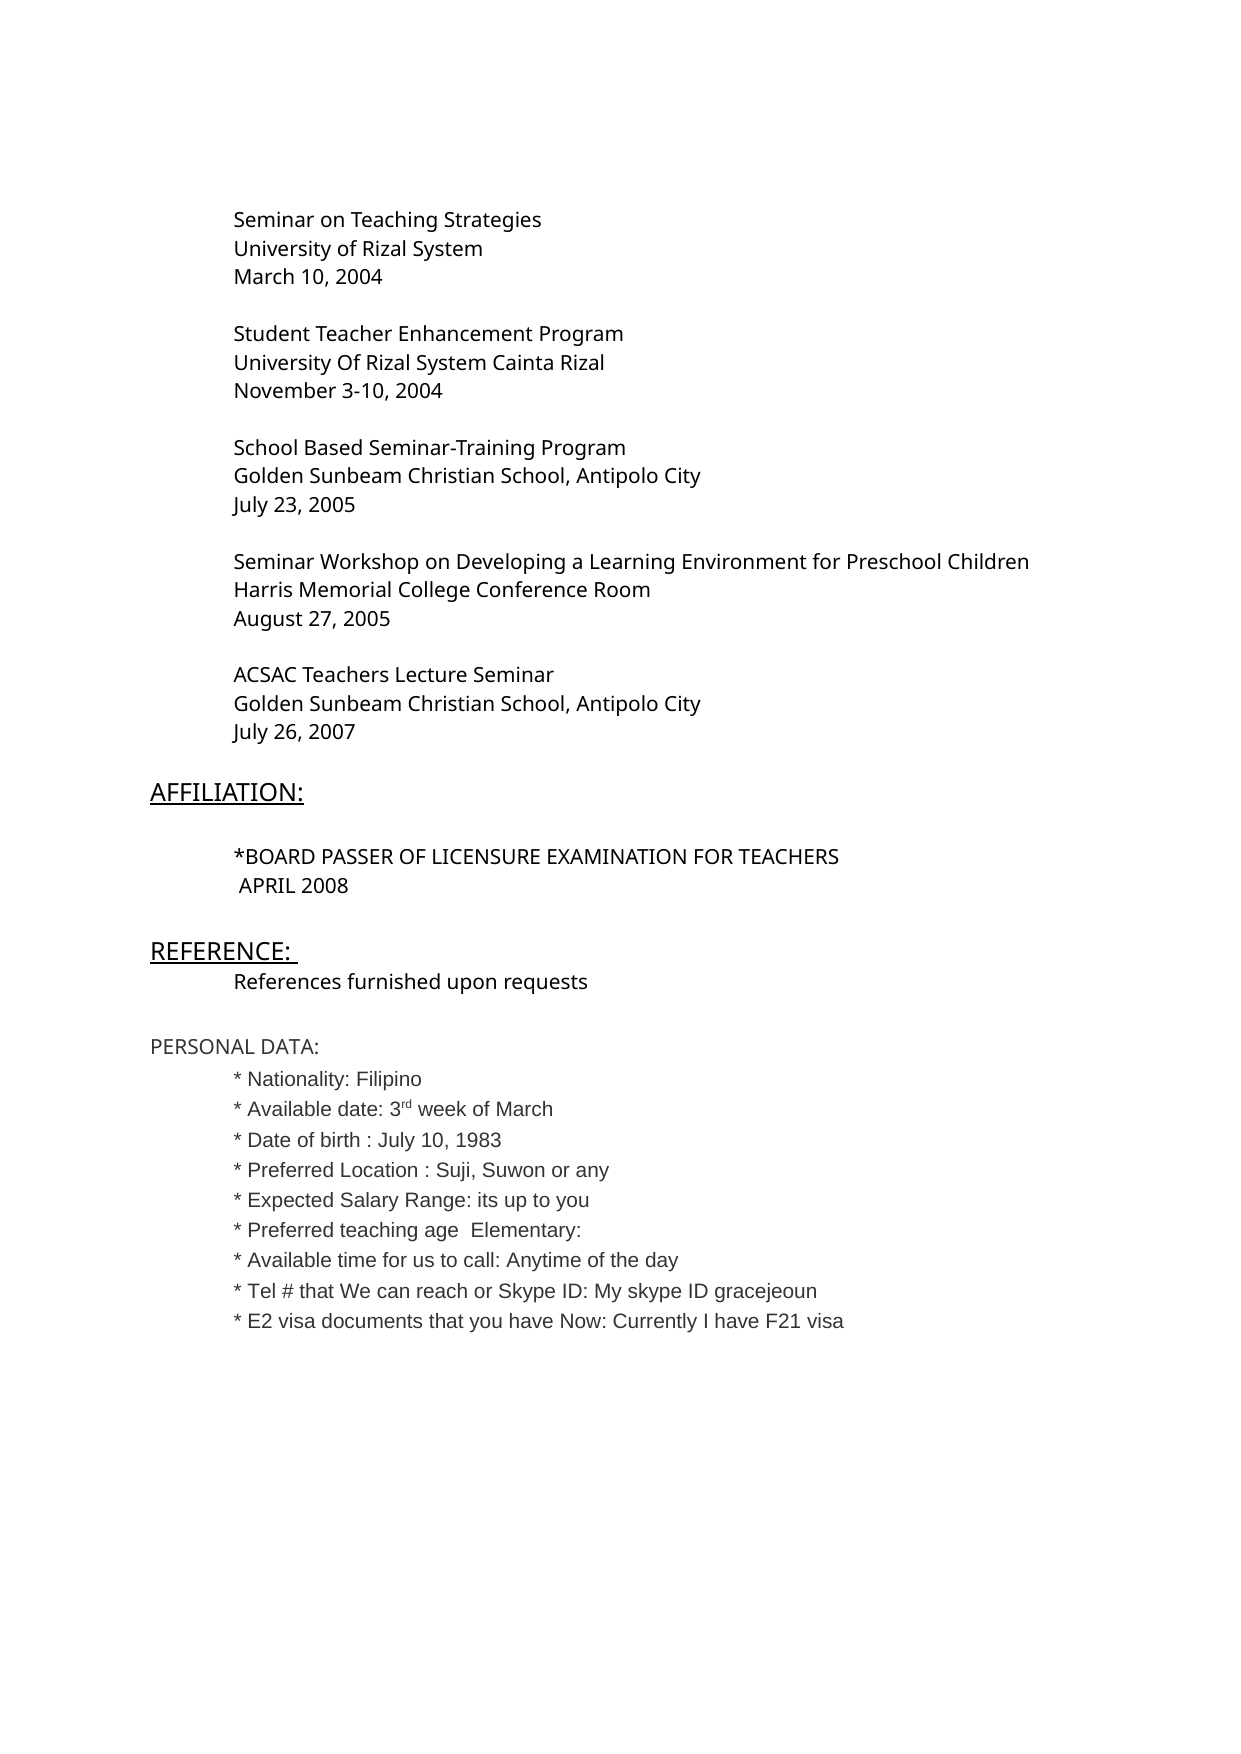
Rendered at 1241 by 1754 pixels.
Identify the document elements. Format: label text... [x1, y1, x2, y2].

text * Preferred teaching age Elementary: [150, 1218, 1090, 1242]
text REFERENCE: [150, 933, 1090, 967]
text AFFILIATION: [150, 774, 1090, 808]
text * Available time for us to call: Anytime of the day [150, 1248, 1090, 1272]
text * Date of birth : July 10, 1983 [150, 1127, 1090, 1151]
subtitle ACSAC Teachers Lecture Seminar [150, 661, 1090, 689]
subtitle July 23, 2005 [150, 490, 1090, 518]
subtitle School Based Seminar-Training Program [150, 433, 1090, 462]
subtitle March 10, 2004 [150, 262, 1090, 291]
subtitle Seminar Workshop on Developing a Learning Environment for Preschool Children [150, 547, 1090, 575]
subtitle July 26, 2007 [150, 717, 1090, 746]
text * Tel # that We can reach or Skype ID: My skype ID gracejeoun [150, 1278, 1090, 1302]
text * E2 visa documents that you have Now: Currently I have F21 visa [150, 1309, 1090, 1333]
subtitle November 3-10, 2004 [150, 376, 1090, 405]
text * Available date: 3rd week of March [150, 1097, 1090, 1121]
subtitle University of Rizal System [150, 234, 1090, 262]
subtitle APRIL 2008 [150, 871, 1090, 899]
text * Nationality: Filipino [150, 1067, 1090, 1091]
subtitle August 27, 2005 [150, 604, 1090, 632]
subtitle *BOARD PASSER OF LICENSURE EXAMINATION FOR TEACHERS [150, 842, 1090, 871]
subtitle Student Teacher Enhancement Program [150, 319, 1090, 348]
subtitle Golden Sunbeam Christian School, Antipolo City [150, 462, 1090, 490]
subtitle Harris Memorial College Conference Room [150, 575, 1090, 604]
subtitle Seminar on Teaching Strategies [150, 206, 1090, 234]
text * Preferred Location : Suji, Suwon or any [150, 1158, 1090, 1182]
text PERSONAL DATA: [150, 1032, 1090, 1061]
text * Expected Salary Range: its up to you [150, 1188, 1090, 1212]
subtitle References furnished upon requests [150, 967, 1090, 996]
subtitle Golden Sunbeam Christian School, Antipolo City [150, 689, 1090, 717]
subtitle University Of Rizal System Cainta Rizal [150, 348, 1090, 376]
